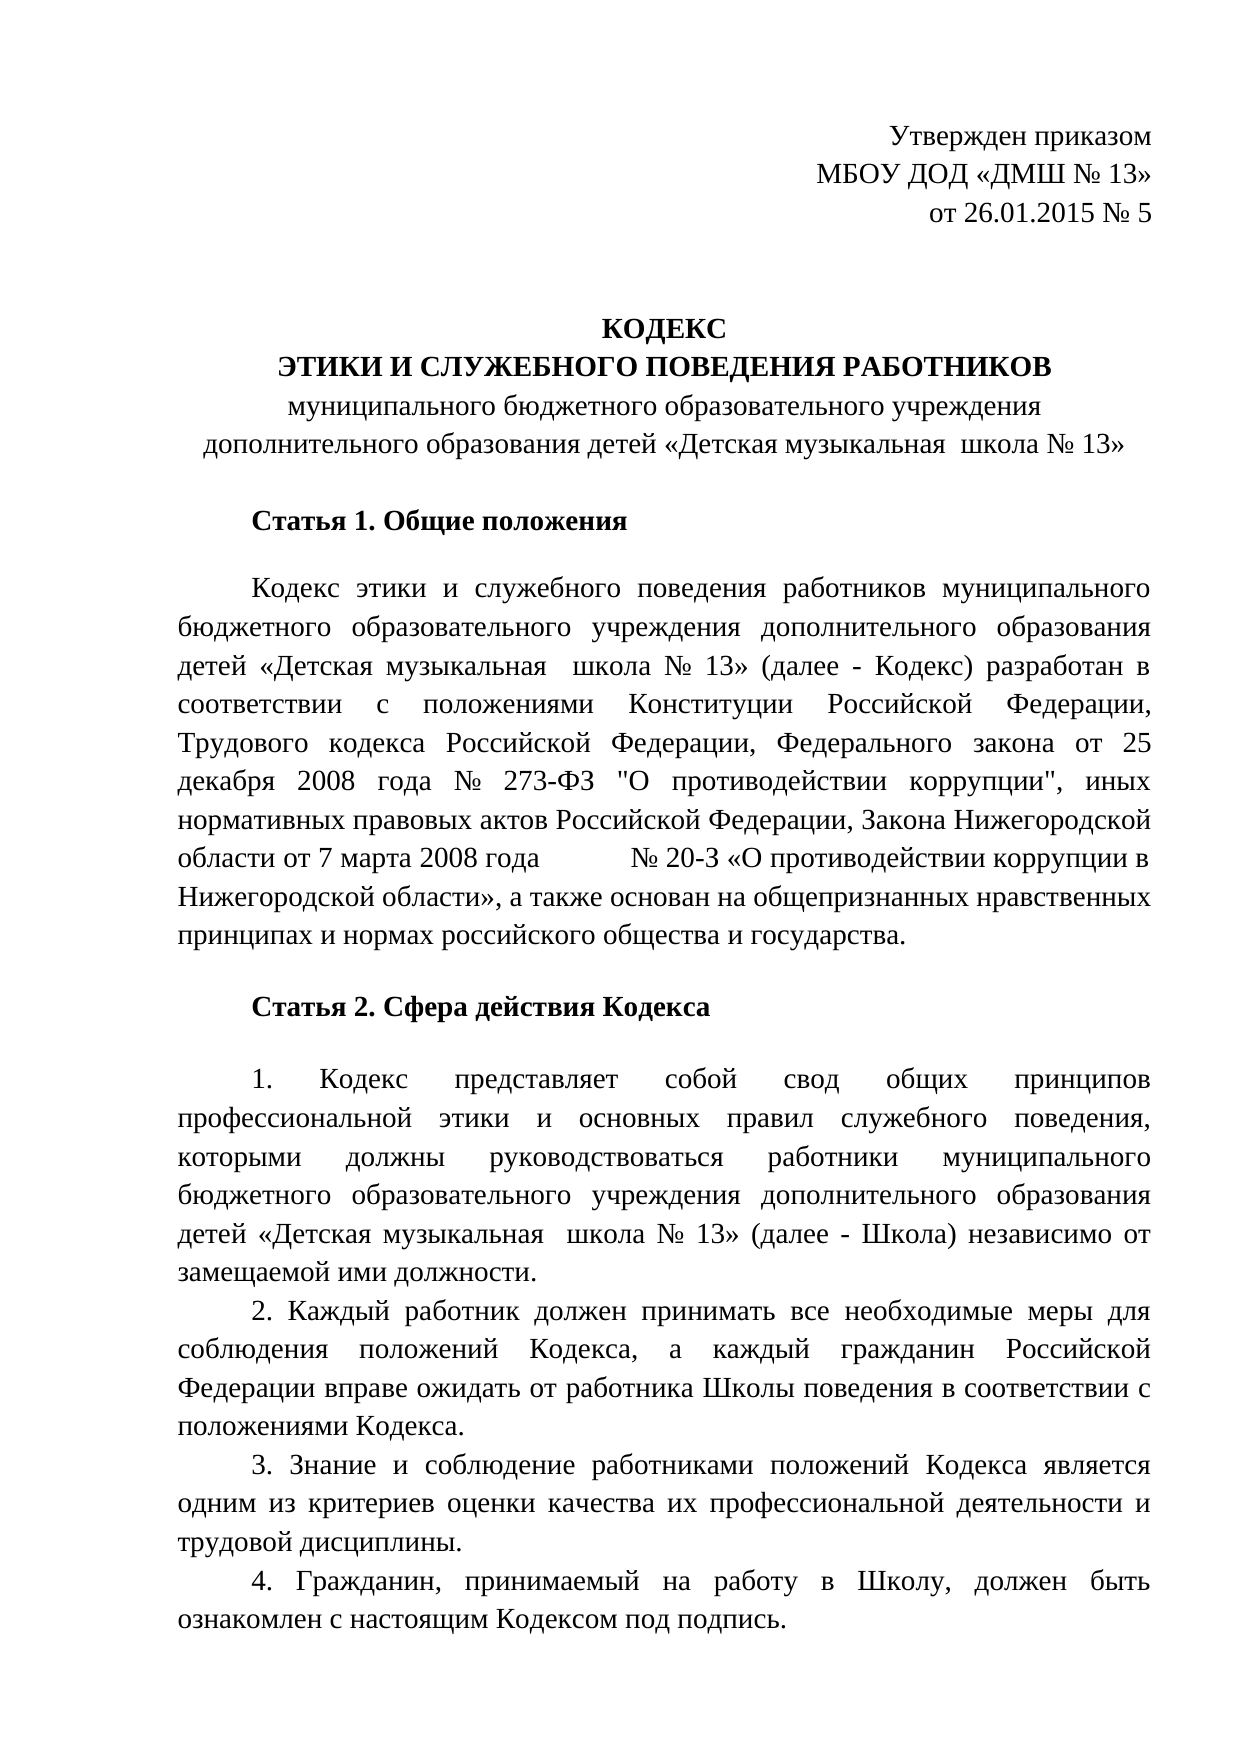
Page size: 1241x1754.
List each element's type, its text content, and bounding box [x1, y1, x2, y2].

text 3. Знание и соблюдение работниками положений Кодекса является одним из критериев оценки качества их профессиональной деятельности и трудовой дисциплины. [177, 1447, 1152, 1558]
text от 26.01.2015 № 5 [177, 195, 1152, 229]
subtitle Статья 1. Общие положения [177, 503, 1152, 537]
text Кодекс этики и служебного поведения работников муниципального бюджетного образовательного учреждения дополнительного образования детей «Детская музыкальная школа № 13» (далее - Кодекс) разработан в соответствии с положениями Конституции Российской Федерации, Трудового кодекса Российской Федерации, Федерального закона от 25 декабря 2008 года № 273-ФЗ "О противодействии коррупции", иных нормативных правовых актов Российской Федерации, Закона Нижегородской области от 7 марта 2008 года № 20-З «О противодействии коррупции в Нижегородской области», а также основан на общепризнанных нравственных принципах и нормах российского общества и государства. [177, 571, 1152, 951]
text КОДЕКС [177, 311, 1152, 344]
text ЭТИКИ И СЛУЖЕБНОГО ПОВЕДЕНИЯ РАБОТНИКОВ [177, 349, 1152, 383]
text муниципального бюджетного образовательного учреждения дополнительного образования детей «Детская музыкальная школа № 13» [177, 388, 1152, 460]
text 2. Каждый работник должен принимать все необходимые меры для соблюдения положений Кодекса, а каждый гражданин Российской Федерации вправе ожидать от работника Школы поведения в соответствии с положениями Кодекса. [177, 1293, 1152, 1442]
text МБОУ ДОД «ДМШ № 13» [177, 157, 1152, 190]
text 4. Гражданин, принимаемый на работу в Школу, должен быть ознакомлен с настоящим Кодексом под подпись. [177, 1563, 1152, 1635]
text Утвержден приказом [177, 118, 1152, 152]
subtitle Статья 2. Сфера действия Кодекса [177, 989, 1152, 1023]
text 1. Кодекс представляет собой свод общих принципов профессиональной этики и основных правил служебного поведения, которыми должны руководствоваться работники муниципального бюджетного образовательного учреждения дополнительного образования детей «Детская музыкальная школа № 13» (далее - Школа) независимо от замещаемой ими должности. [177, 1062, 1152, 1288]
